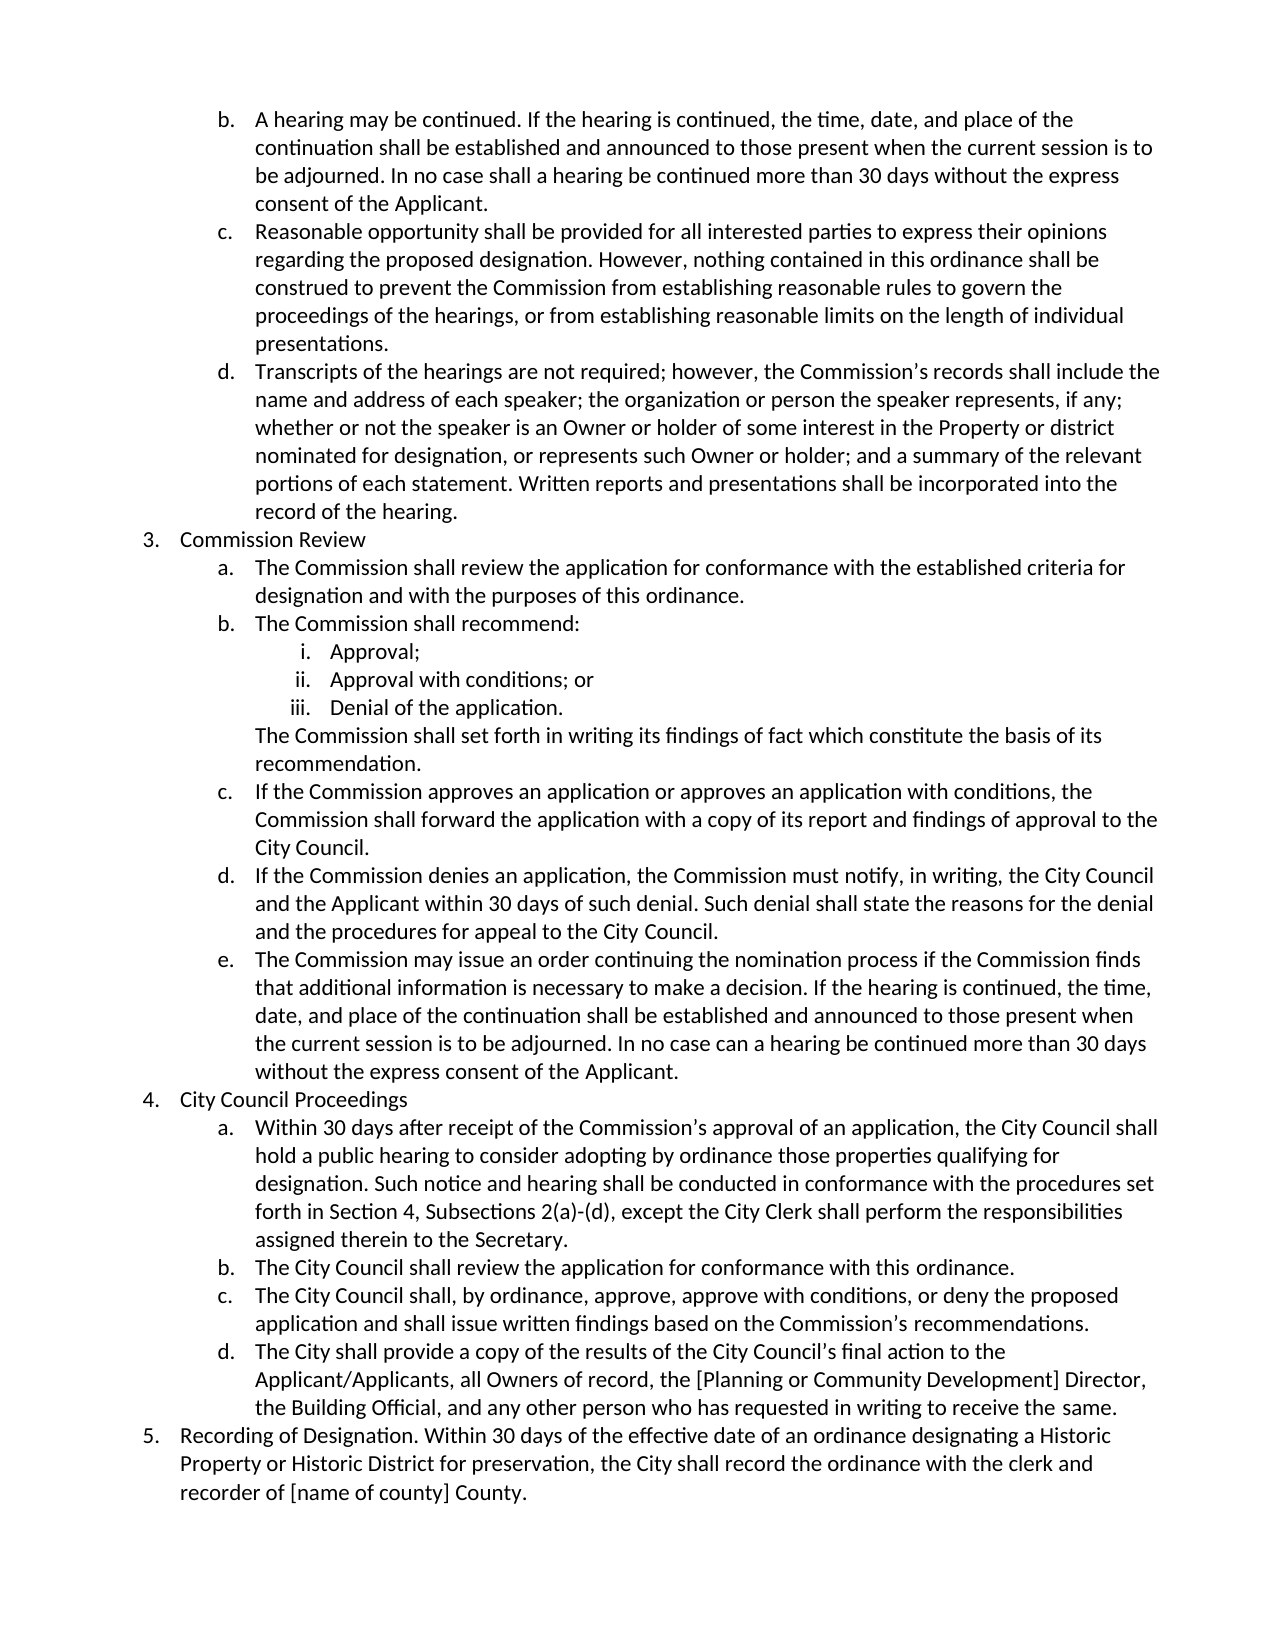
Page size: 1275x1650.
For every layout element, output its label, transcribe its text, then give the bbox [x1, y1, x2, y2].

list The Commission shall review the application for conformance with the established criteria for designation and with the purposes of this ordinance. [217, 553, 1128, 609]
list If the Commission approves an application or approves an application with conditions, the Commission shall forward the application with a copy of its report and findings of approval to the City Council. [217, 777, 1160, 861]
list The City shall provide a copy of the results of the City Council’s final action to the Applicant/Applicants, all Owners of record, the [Planning or Community Development] Director, the Building Official, and any other person who has requested in writing to receive the same. [217, 1337, 1148, 1422]
list Approval; [300, 637, 1275, 665]
list Denial of the application. [290, 693, 1275, 721]
list Transcripts of the hearings are not required; however, the Commission’s records shall include the name and address of each speaker; the organization or person the speaker represents, if any; whether or not the speaker is an Owner or holder of some interest in the Property or district nominated for designation, or represents such Owner or holder; and a summary of the relevant portions of each statement. Written reports and presentations shall be incorporated into the record of the hearing. [217, 357, 1162, 525]
list Approval with conditions; or [295, 665, 1275, 693]
text The Commission shall set forth in writing its findings of fact which constitute the basis of its recommendation. [255, 721, 1106, 777]
list Reasonable opportunity shall be provided for all interested parties to express their opinions regarding the proposed designation. However, nothing contained in this ordinance shall be construed to prevent the Commission from establishing reasonable rules to govern the proceedings of the hearings, or from establishing reasonable limits on the length of individual presentations. [217, 217, 1126, 357]
list Recording of Designation. Within 30 days of the effective date of an ordinance designating a Historic Property or Historic District for preservation, the City shall record the ordinance with the clerk and recorder of [name of county] County. [142, 1422, 1114, 1506]
list If the Commission denies an application, the Commission must notify, in writing, the City Council and the Applicant within 30 days of such denial. Such denial shall state the reasons for the denial and the procedures for appeal to the City Council. [217, 861, 1156, 945]
list Commission Review [142, 525, 1275, 553]
list The Commission may issue an order continuing the nomination process if the Commission finds that additional information is necessary to make a decision. If the hearing is continued, the time, date, and place of the continuation shall be established and announced to those present when the current session is to be adjourned. In no case can a hearing be continued more than 30 days without the express consent of the Applicant. [217, 945, 1154, 1085]
list The City Council shall, by ordinance, approve, approve with conditions, or deny the proposed application and shall issue written findings based on the Commission’s recommendations. [217, 1281, 1121, 1337]
list The City Council shall review the application for conformance with this ordinance. [217, 1253, 1275, 1281]
list City Council Proceedings [142, 1085, 1275, 1113]
list The Commission shall recommend: [217, 609, 1275, 637]
list Within 30 days after receipt of the Commission’s approval of an application, the City Council shall hold a public hearing to consider adopting by ordinance those properties qualifying for designation. Such notice and hearing shall be conducted in conformance with the procedures set forth in Section 4, Subsections 2(a)-(d), except the City Clerk shall perform the responsibilities assigned therein to the Secretary. [217, 1113, 1161, 1253]
list A hearing may be continued. If the hearing is continued, the time, date, and place of the continuation shall be established and announced to those present when the current session is to be adjourned. In no case shall a hearing be continued more than 30 days without the express consent of the Applicant. [217, 105, 1155, 217]
